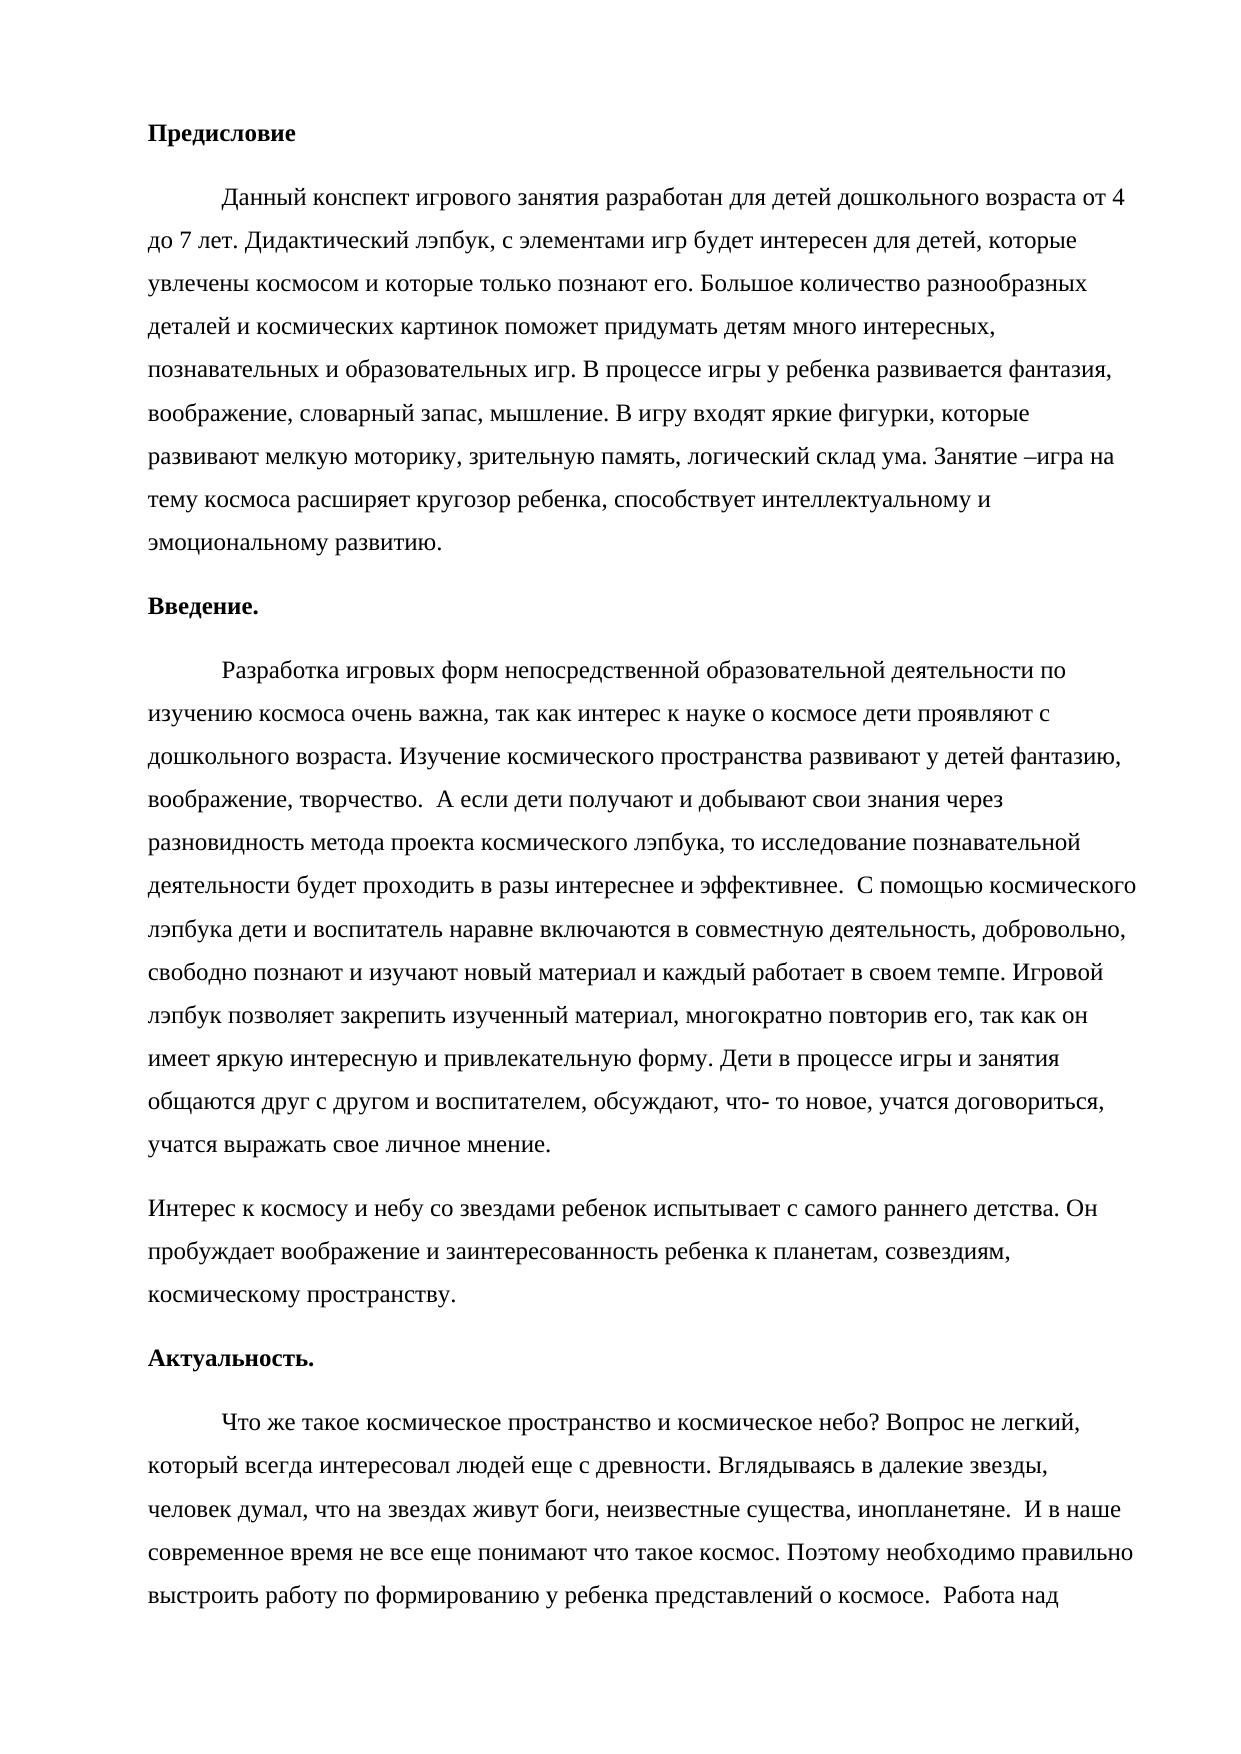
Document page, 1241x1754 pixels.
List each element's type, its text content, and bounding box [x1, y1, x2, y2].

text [148, 1407, 1137, 1609]
text Интерес к космосу и небу со звездами ребенок испытывает с самого раннего детства. Он пробуждает воображение и заинтересованность ребенка к планетам, созвездиям, космическому пространству. [148, 1193, 1137, 1308]
text Актуальность. [148, 1343, 1137, 1372]
text Данный конспект игрового занятия разработан для детей дошкольного возраста от 4 до 7 лет. Дидактический лэпбук, с элементами игр будет интересен для детей, которые увлечены космосом и которые только познают его. Большое количество разнообразных деталей и космических картинок поможет придумать детям много интересных, познавательных и образовательных игр. В процессе игры у ребенка развивается фантазия, воображение, словарный запас, мышление. В игру входят яркие фигурки, которые развивают мелкую моторику, зрительную память, логический склад ума. Занятие –игра на тему космоса расширяет кругозор ребенка, способствует интеллектуальному и эмоциональному развитию. [148, 182, 1137, 556]
text Разработка игровых форм непосредственной образовательной деятельности по изучению космоса очень важна, так как интерес к науке о космосе дети проявляют с дошкольного возраста. Изучение космического пространства развивают у детей фантазию, воображение, творчество. А если дети получают и добывают свои знания через разновидность метода проекта космического лэпбука, то исследование познавательной деятельности будет проходить в разы интереснее и эффективнее. С помощью космического лэпбука дети и воспитатель наравне включаются в совместную деятельность, добровольно, свободно познают и изучают новый материал и каждый работает в своем темпе. Игровой лэпбук позволяет закрепить изученный материал, многократно повторив его, так как он имеет яркую интересную и привлекательную форму. Дети в процессе игры и занятия общаются друг с другом и воспитателем, обсуждают, что- то новое, учатся договориться, учатся выражать свое личное мнение. [148, 655, 1137, 1158]
text Предисловие [148, 118, 1137, 147]
text Введение. [148, 591, 1137, 620]
